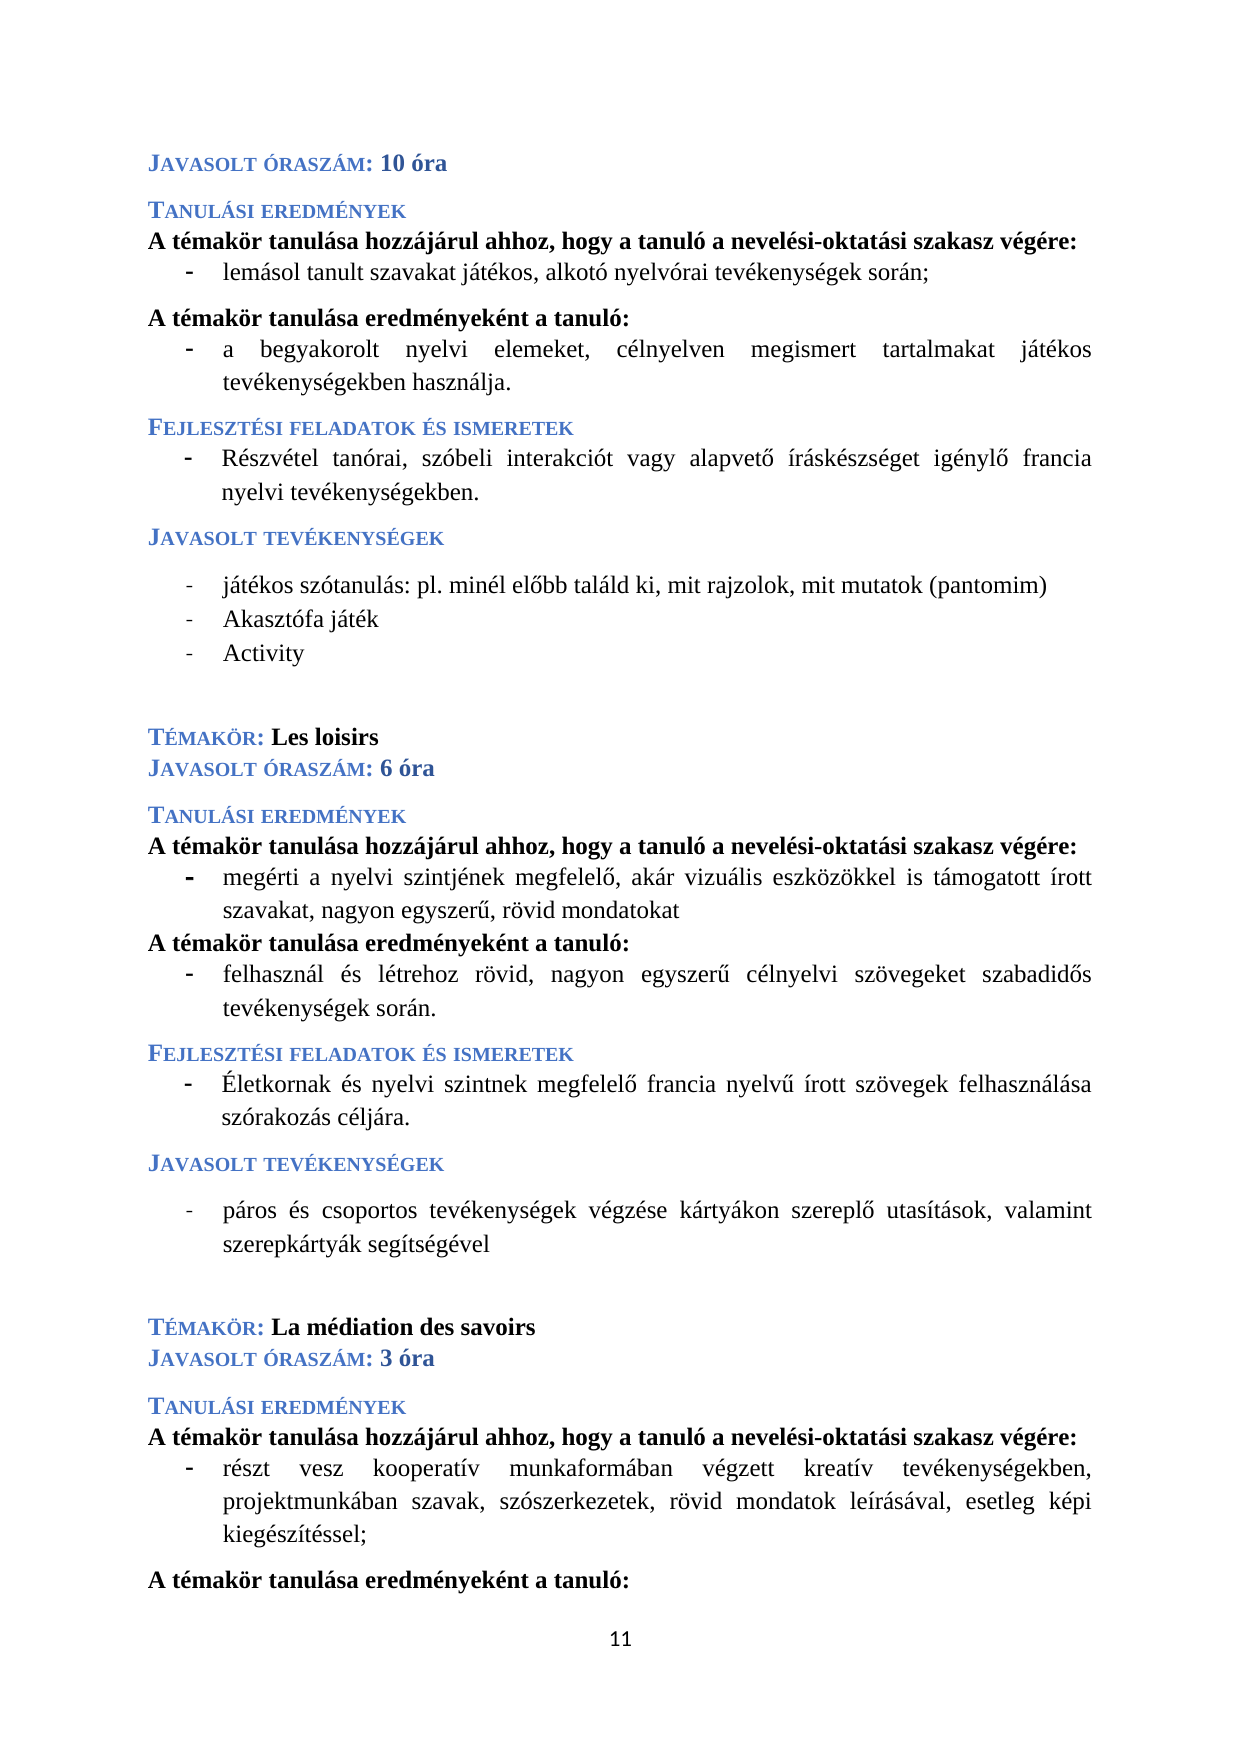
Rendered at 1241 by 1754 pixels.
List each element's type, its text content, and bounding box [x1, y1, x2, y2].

text Javasolt óraszám: 10 óra [148, 148, 1093, 176]
list játékos szótanulás: pl. minél előbb találd ki, mit rajzolok, mit mutatok (pantomim) [185, 570, 1093, 599]
list Részvétel tanórai, szóbeli interakciót vagy alapvető íráskészséget igénylő francia nyelvi tevékenységekben. [184, 443, 1093, 505]
list Életkornak és nyelvi szintnek megfelelő francia nyelvű írott szövegek felhasználása szórakozás céljára. [184, 1069, 1093, 1131]
subtitle Tanulási eredmények [148, 195, 1093, 224]
list a begyakorolt nyelvi elemeket, célnyelven megismert tartalmakat játékos tevékenységekben használja. [185, 334, 1093, 396]
text Fejlesztési feladatok és ismeretek [148, 1038, 1093, 1067]
text Témakör: Les loisirs [148, 722, 1093, 750]
text Javasolt tevékenységek [148, 1148, 1093, 1176]
text Javasolt óraszám: 3 óra [148, 1343, 1093, 1372]
text A témakör tanulása hozzájárul ahhoz, hogy a tanuló a nevelési-oktatási szakasz végére: [148, 831, 1093, 860]
text A témakör tanulása eredményeként a tanuló: [148, 928, 1093, 957]
list felhasznál és létrehoz rövid, nagyon egyszerű célnyelvi szövegeket szabadidős tevékenységek során. [185, 959, 1093, 1021]
list megérti a nyelvi szintjének megfelelő, akár vizuális eszközökkel is támogatott írott szavakat, nagyon egyszerű, rövid mondatokat [185, 862, 1093, 924]
list Activity [185, 638, 1093, 667]
text A témakör tanulása eredményeként a tanuló: [148, 1565, 1093, 1593]
list Akasztófa játék [185, 604, 1093, 633]
subtitle Tanulási eredmények [148, 800, 1093, 829]
text Fejlesztési feladatok és ismeretek [148, 412, 1093, 441]
text A témakör tanulása hozzájárul ahhoz, hogy a tanuló a nevelési-oktatási szakasz végére: [148, 226, 1093, 255]
list részt vesz kooperatív munkaformában végzett kreatív tevékenységekben, projektmunkában szavak, szószerkezetek, rövid mondatok leírásával, esetleg képi kiegészítéssel; [185, 1453, 1093, 1548]
subtitle Tanulási eredmények [148, 1391, 1093, 1420]
list lemásol tanult szavakat játékos, alkotó nyelvórai tevékenységek során; [185, 257, 1093, 286]
text Javasolt tevékenységek [148, 522, 1093, 551]
list páros és csoportos tevékenységek végzése kártyákon szereplő utasítások, valamint szerepkártyák segítségével [185, 1195, 1093, 1258]
text Javasolt óraszám: 6 óra [148, 753, 1093, 781]
text A témakör tanulása eredményeként a tanuló: [148, 303, 1093, 332]
text A témakör tanulása hozzájárul ahhoz, hogy a tanuló a nevelési-oktatási szakasz végére: [148, 1422, 1093, 1451]
text Témakör: La médiation des savoirs [148, 1312, 1093, 1341]
